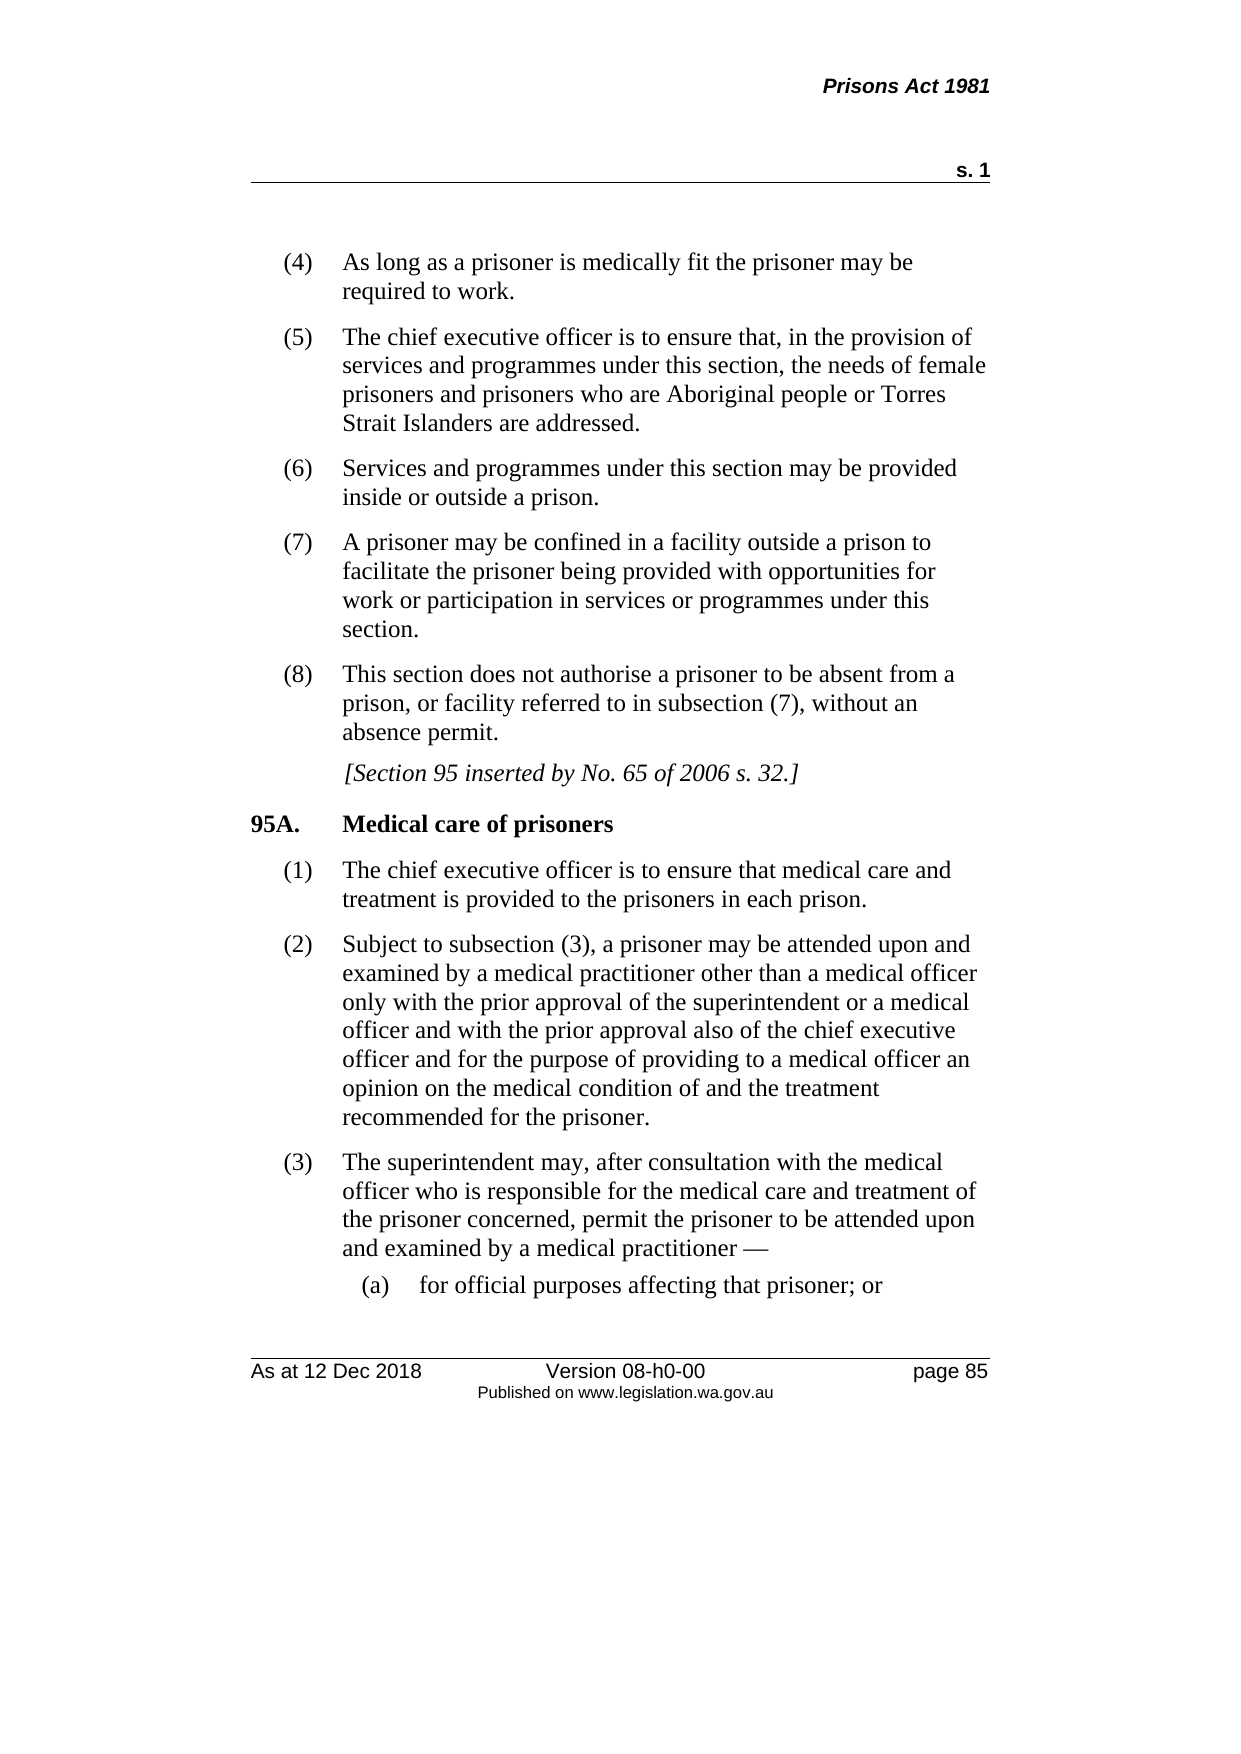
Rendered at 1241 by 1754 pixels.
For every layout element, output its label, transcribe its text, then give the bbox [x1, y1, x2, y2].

text [Section 95 inserted by No. 65 of 2006 s. 32.] [251, 758, 990, 787]
subtitle 95A. Medical care of prisoners [251, 809, 990, 838]
text (6) Services and programmes under this section may be provided inside or outside a prison. [251, 453, 990, 511]
text (3) The superintendent may, after consultation with the medical officer who is responsible for the medical care and treatment of the prisoner concerned, permit the prisoner to be attended upon and examined by a medical practitioner — [251, 1147, 990, 1262]
text (7) A prisoner may be confined in a facility outside a prison to facilitate the prisoner being provided with opportunities for work or participation in services or programmes under this section. [251, 527, 990, 642]
text (2) Subject to subsection (3), a prisoner may be attended upon and examined by a medical practitioner other than a medical officer only with the prior approval of the superintendent or a medical officer and with the prior approval also of the chief executive officer and for the purpose of providing to a medical officer an opinion on the medical condition of and the treatment recommended for the prisoner. [251, 929, 990, 1130]
text (5) The chief executive officer is to ensure that, in the provision of services and programmes under this section, the needs of female prisoners and prisoners who are Aboriginal people or Torres Strait Islanders are addressed. [251, 322, 990, 437]
text (a) for official purposes affecting that prisoner; or [251, 1270, 990, 1299]
text (1) The chief executive officer is to ensure that medical care and treatment is provided to the prisoners in each prison. [251, 855, 990, 912]
text (4) As long as a prisoner is medically fit the prisoner may be required to work. [251, 247, 990, 305]
text (8) This section does not authorise a prisoner to be absent from a prison, or facility referred to in subsection (7), without an absence permit. [251, 659, 990, 745]
